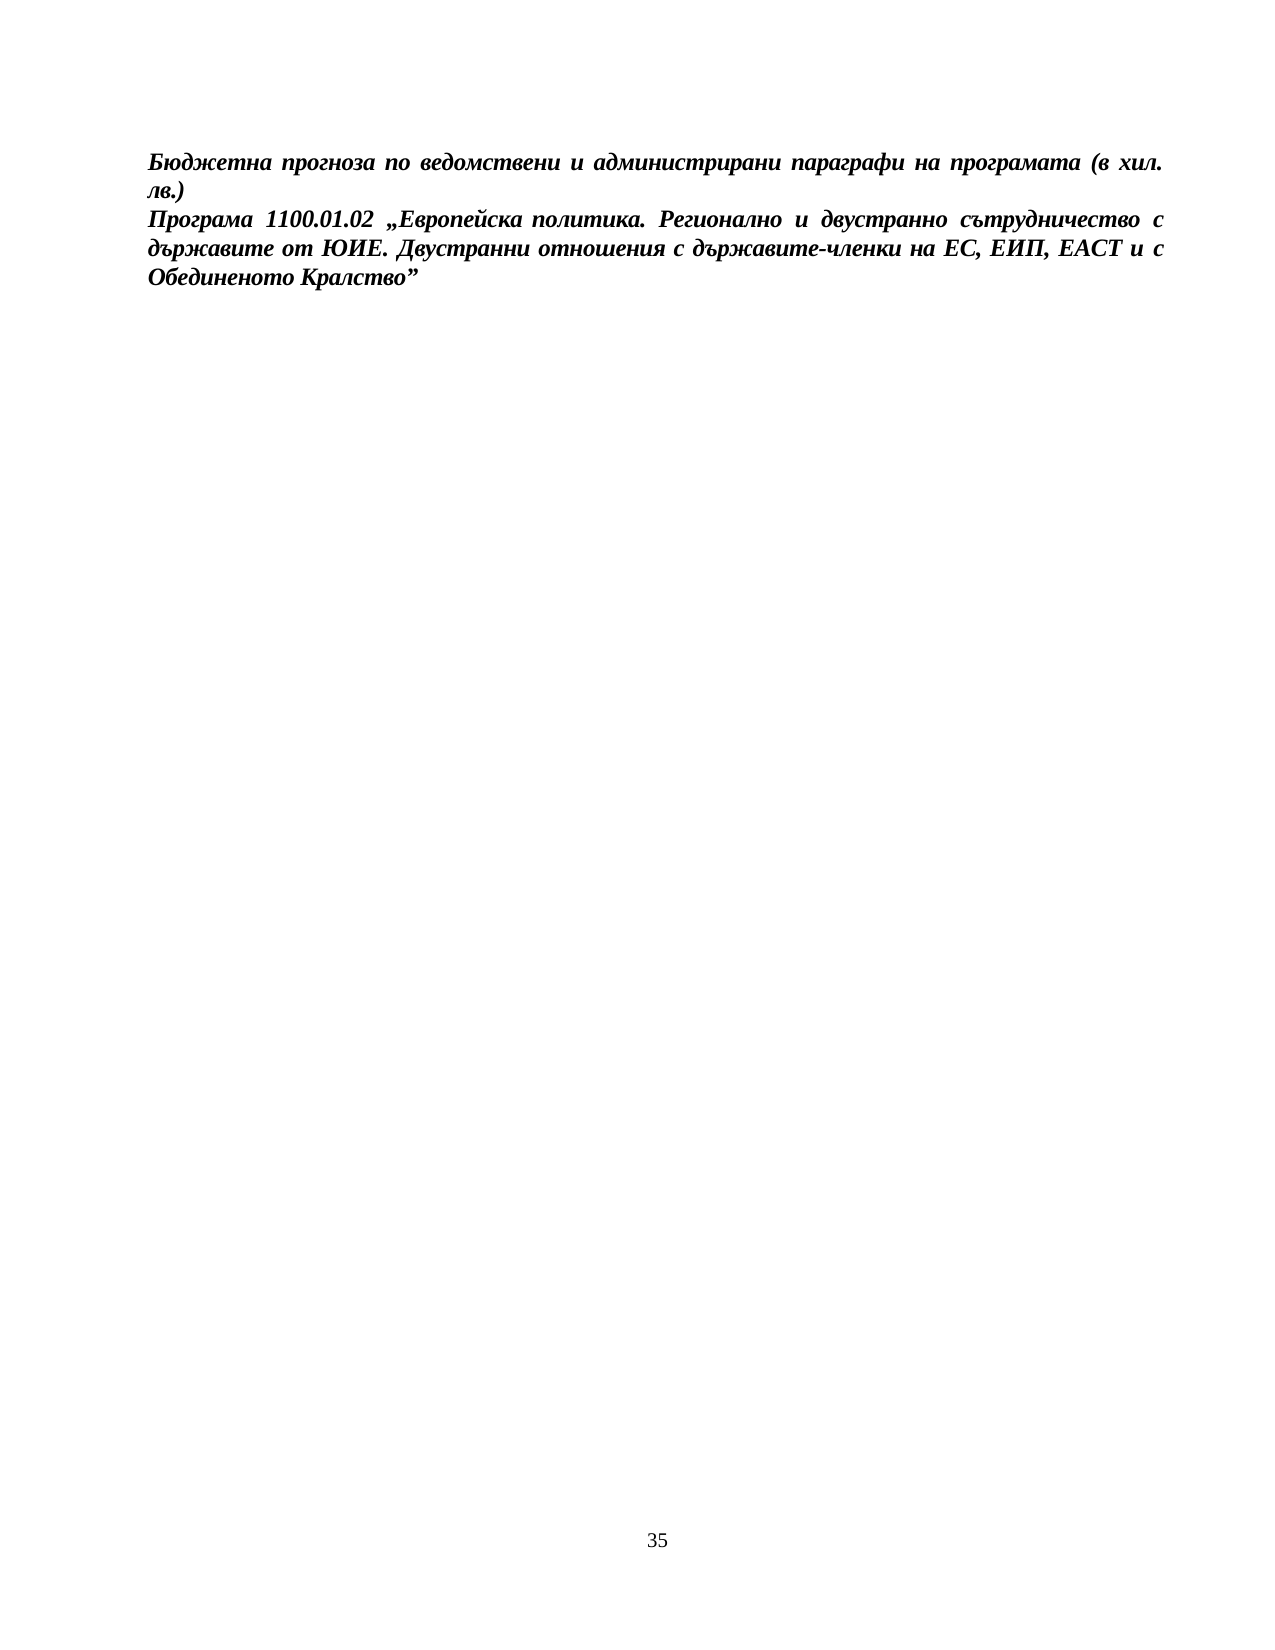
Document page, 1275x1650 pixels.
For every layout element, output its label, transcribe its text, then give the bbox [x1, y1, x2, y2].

text Бюджетна прогноза по ведомствени и администрирани параграфи на програмата (в хил. лв.) [148, 147, 1167, 204]
text Програма 1100.01.02 „Европейска политика. Регионално и двустранно сътрудничество с държавите от ЮИЕ. Двустранни отношения с държавите-членки на ЕС, ЕИП, ЕАСТ и с Обединеното Кралство” [148, 204, 1167, 291]
